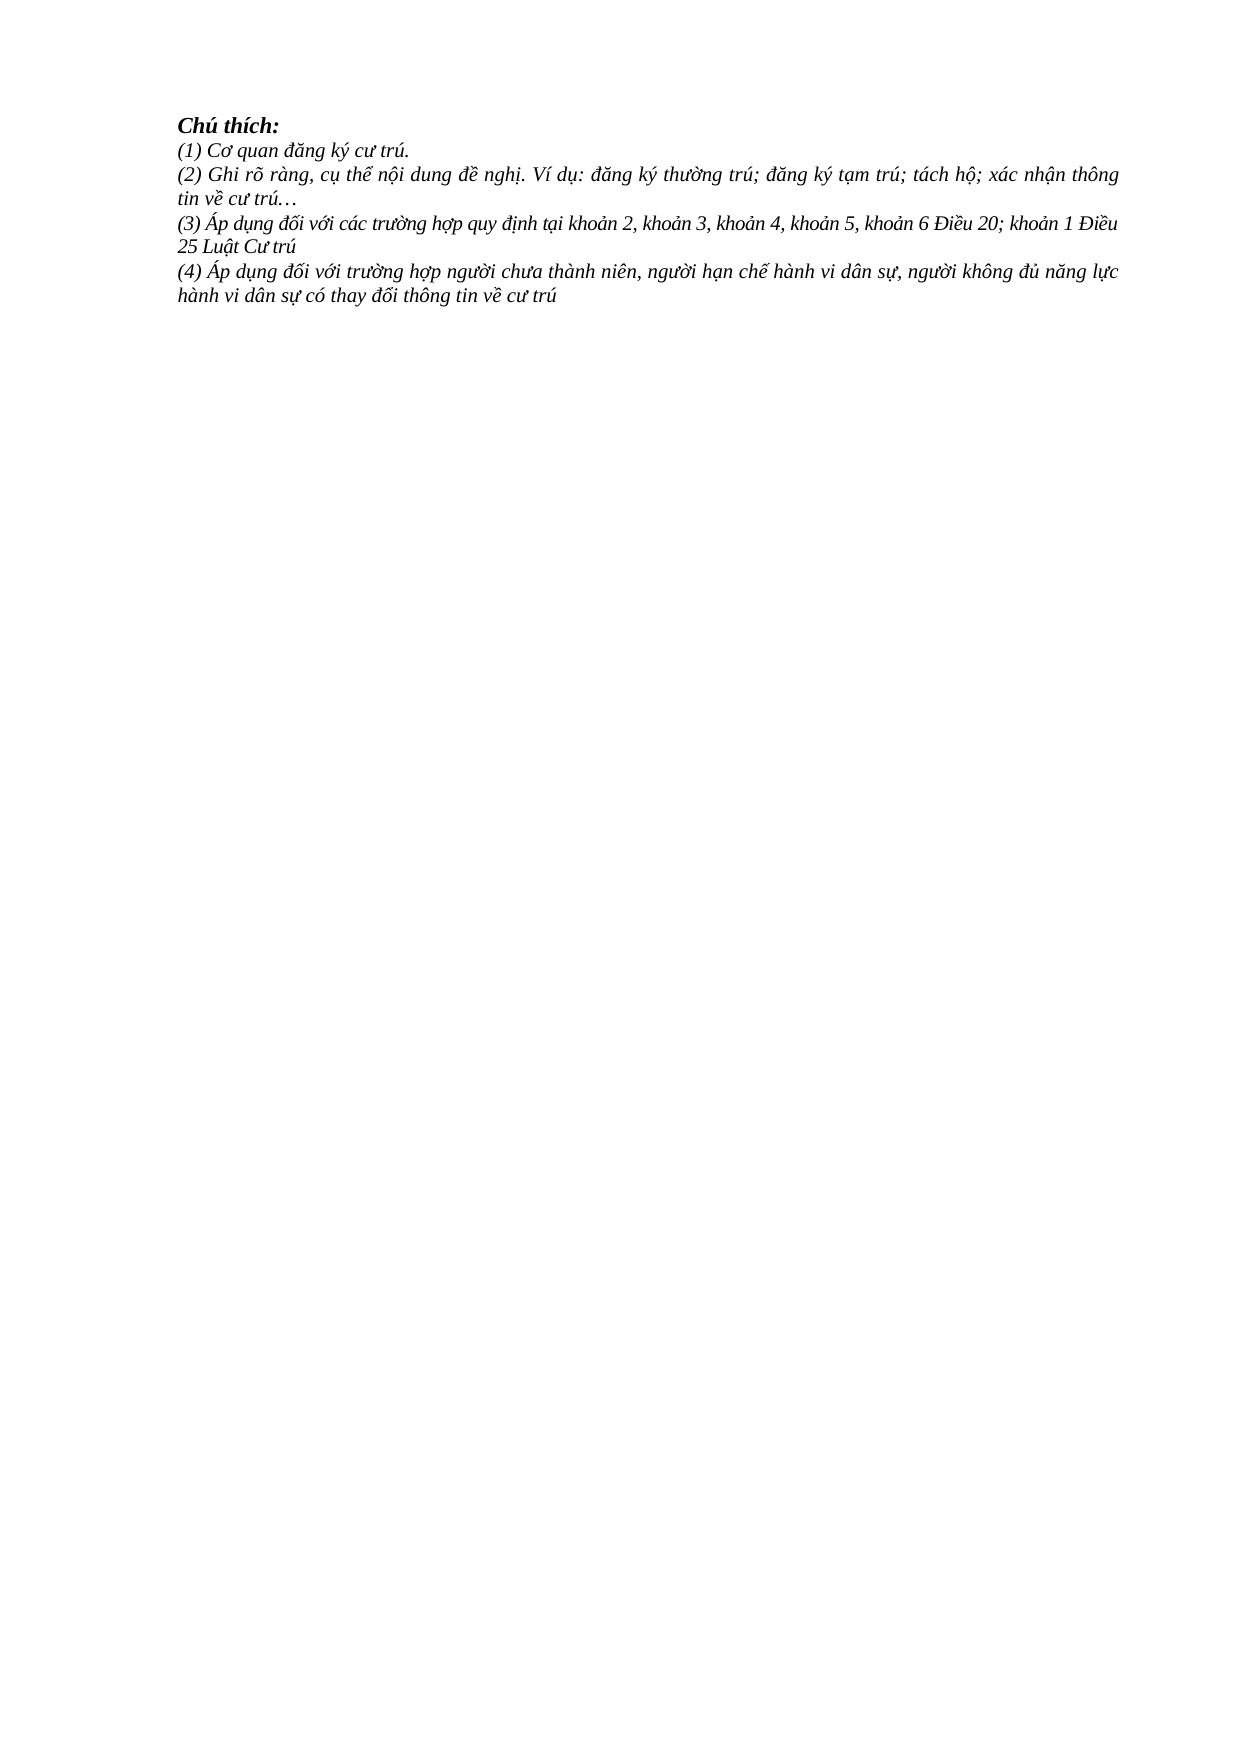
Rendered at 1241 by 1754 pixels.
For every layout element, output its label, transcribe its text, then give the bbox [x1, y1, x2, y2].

text Chú thích: [177, 112, 1122, 138]
text (4) Áp dụng đối với trường hợp người chưa thành niên, người hạn chế hành vi dân sự, người không đủ năng lực hành vi dân sự có thay đổi thông tin về cư trú [177, 258, 1122, 307]
text (2) Ghi rõ ràng, cụ thể nội dung đề nghị. Ví dụ: đăng ký thường trú; đăng ký tạm trú; tách hộ; xác nhận thông tin về cư trú… [177, 162, 1122, 210]
text (1) Cơ quan đăng ký cư trú. [177, 138, 1122, 162]
text (3) Áp dụng đối với các trường hợp quy định tại khoản 2, khoản 3, khoản 4, khoản 5, khoản 6 Điều 20; khoản 1 Điều 25 Luật Cư trú [177, 210, 1122, 258]
